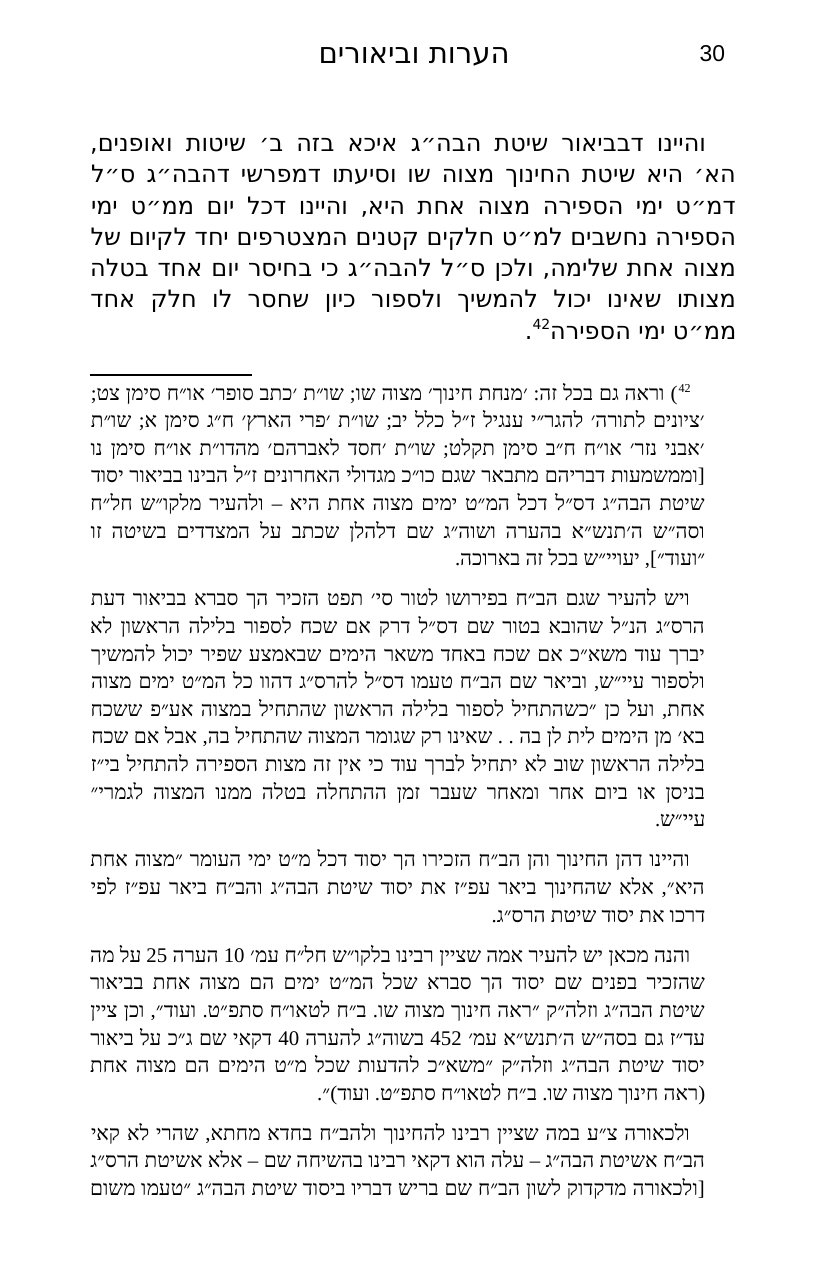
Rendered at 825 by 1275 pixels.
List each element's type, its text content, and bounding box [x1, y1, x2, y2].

text והיינו דבביאור שיטת הבה״ג איכא בזה ב׳ שיטות ואופנים, הא׳ היא שיטת החינוך מצוה שו וסיעתו דמפרשי דהבה״ג ס״ל דמ״ט ימי הספירה מצוה אחת היא, והיינו דכל יום ממ״ט ימי הספירה נחשבים למ״ט חלקים קטנים המצטרפים יחד לקיום של מצוה אחת שלימה, ולכן ס״ל להבה״ג כי בחיסר יום אחד בטלה מצותו שאינו יכול להמשיך ולספור כיון שחסר לו חלק אחד ממ״ט ימי הספירה. [90, 126, 736, 345]
